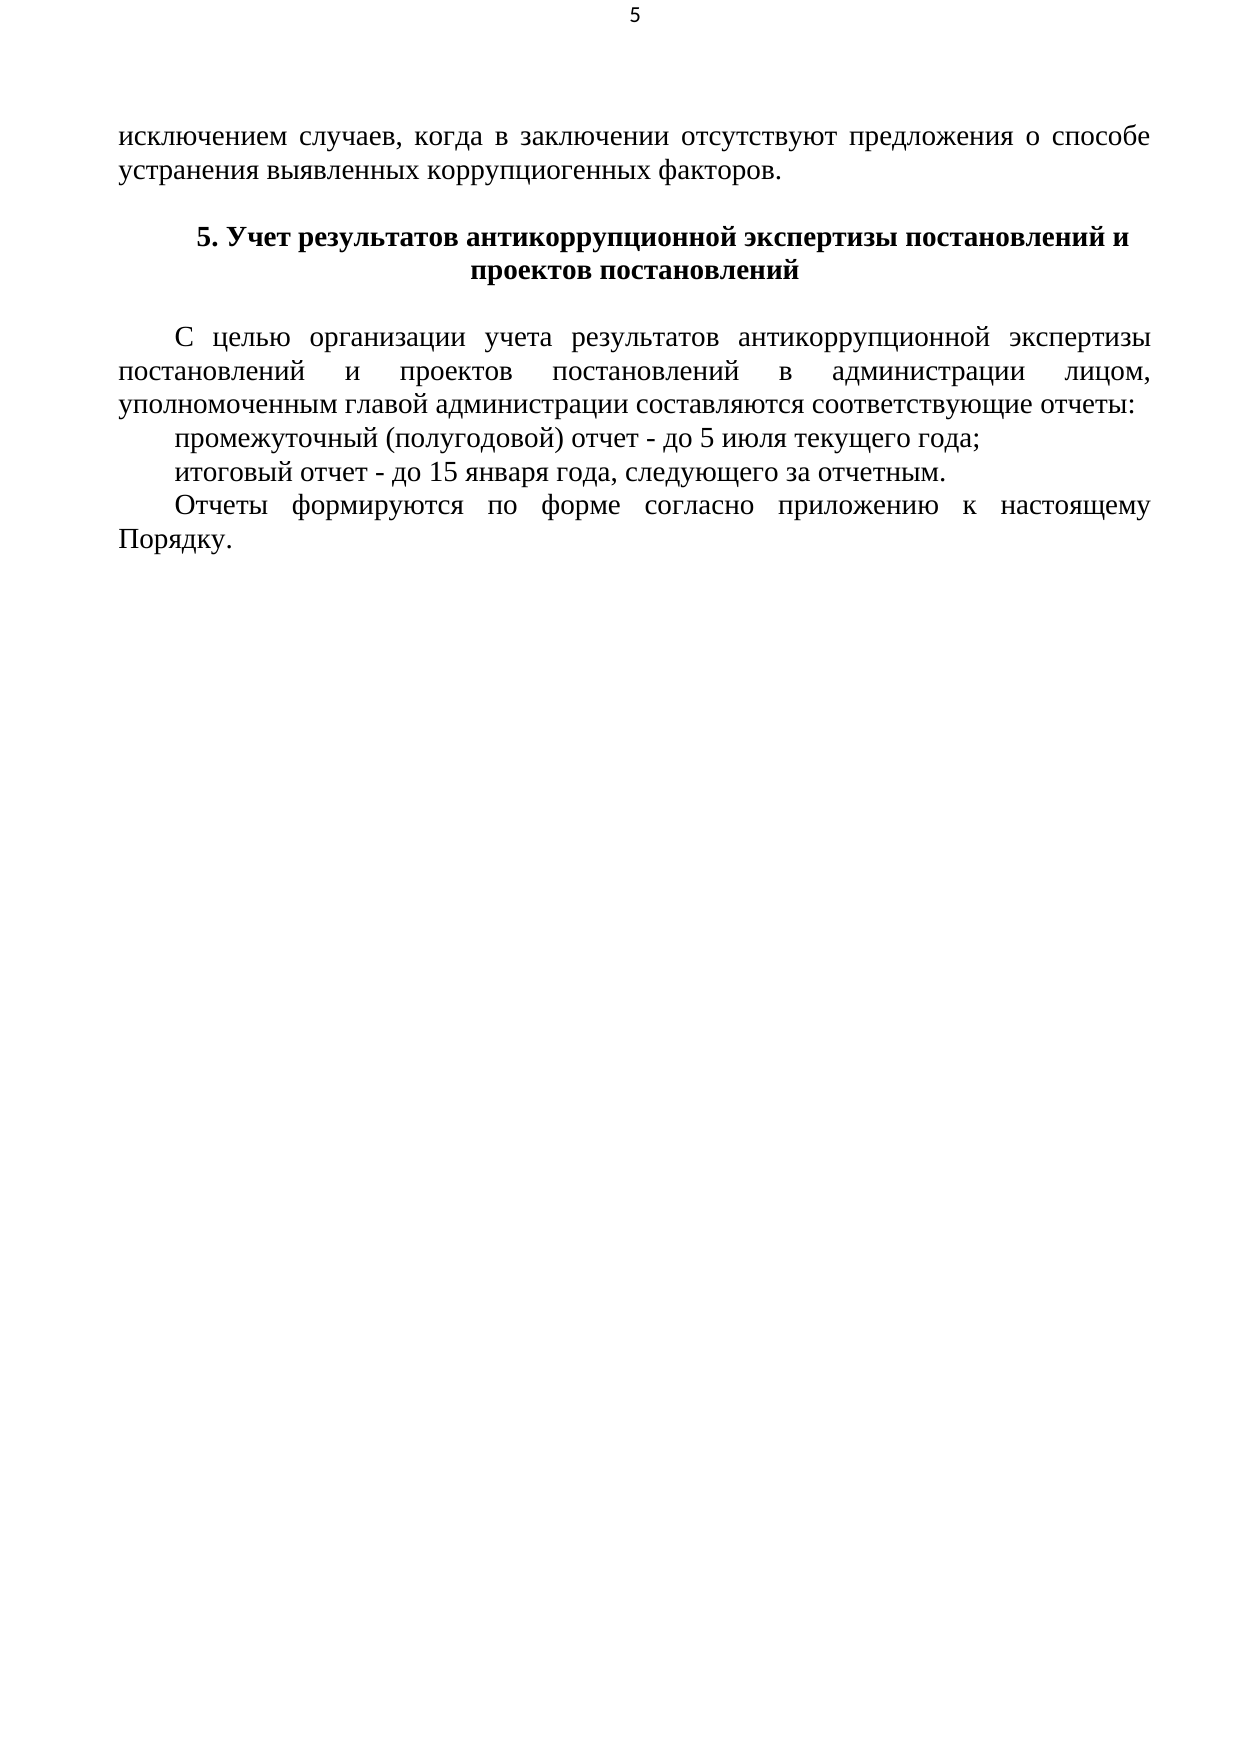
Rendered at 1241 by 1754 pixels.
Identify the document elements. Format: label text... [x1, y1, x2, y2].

text Отчеты формируются по форме согласно приложению к настоящему Порядку. [118, 487, 1152, 554]
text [118, 118, 1152, 185]
text итоговый отчет - до 15 января года, следующего за отчетным. [118, 454, 1152, 487]
text С целью организации учета результатов антикоррупционной экспертизы постановлений и проектов постановлений в администрации лицом, уполномоченным главой администрации составляются соответствующие отчеты: [118, 319, 1152, 420]
text промежуточный (полугодовой) отчет - до 5 июля текущего года; [118, 420, 1152, 454]
text 5. Учет результатов антикоррупционной экспертизы постановлений и проектов постановлений [118, 219, 1152, 286]
